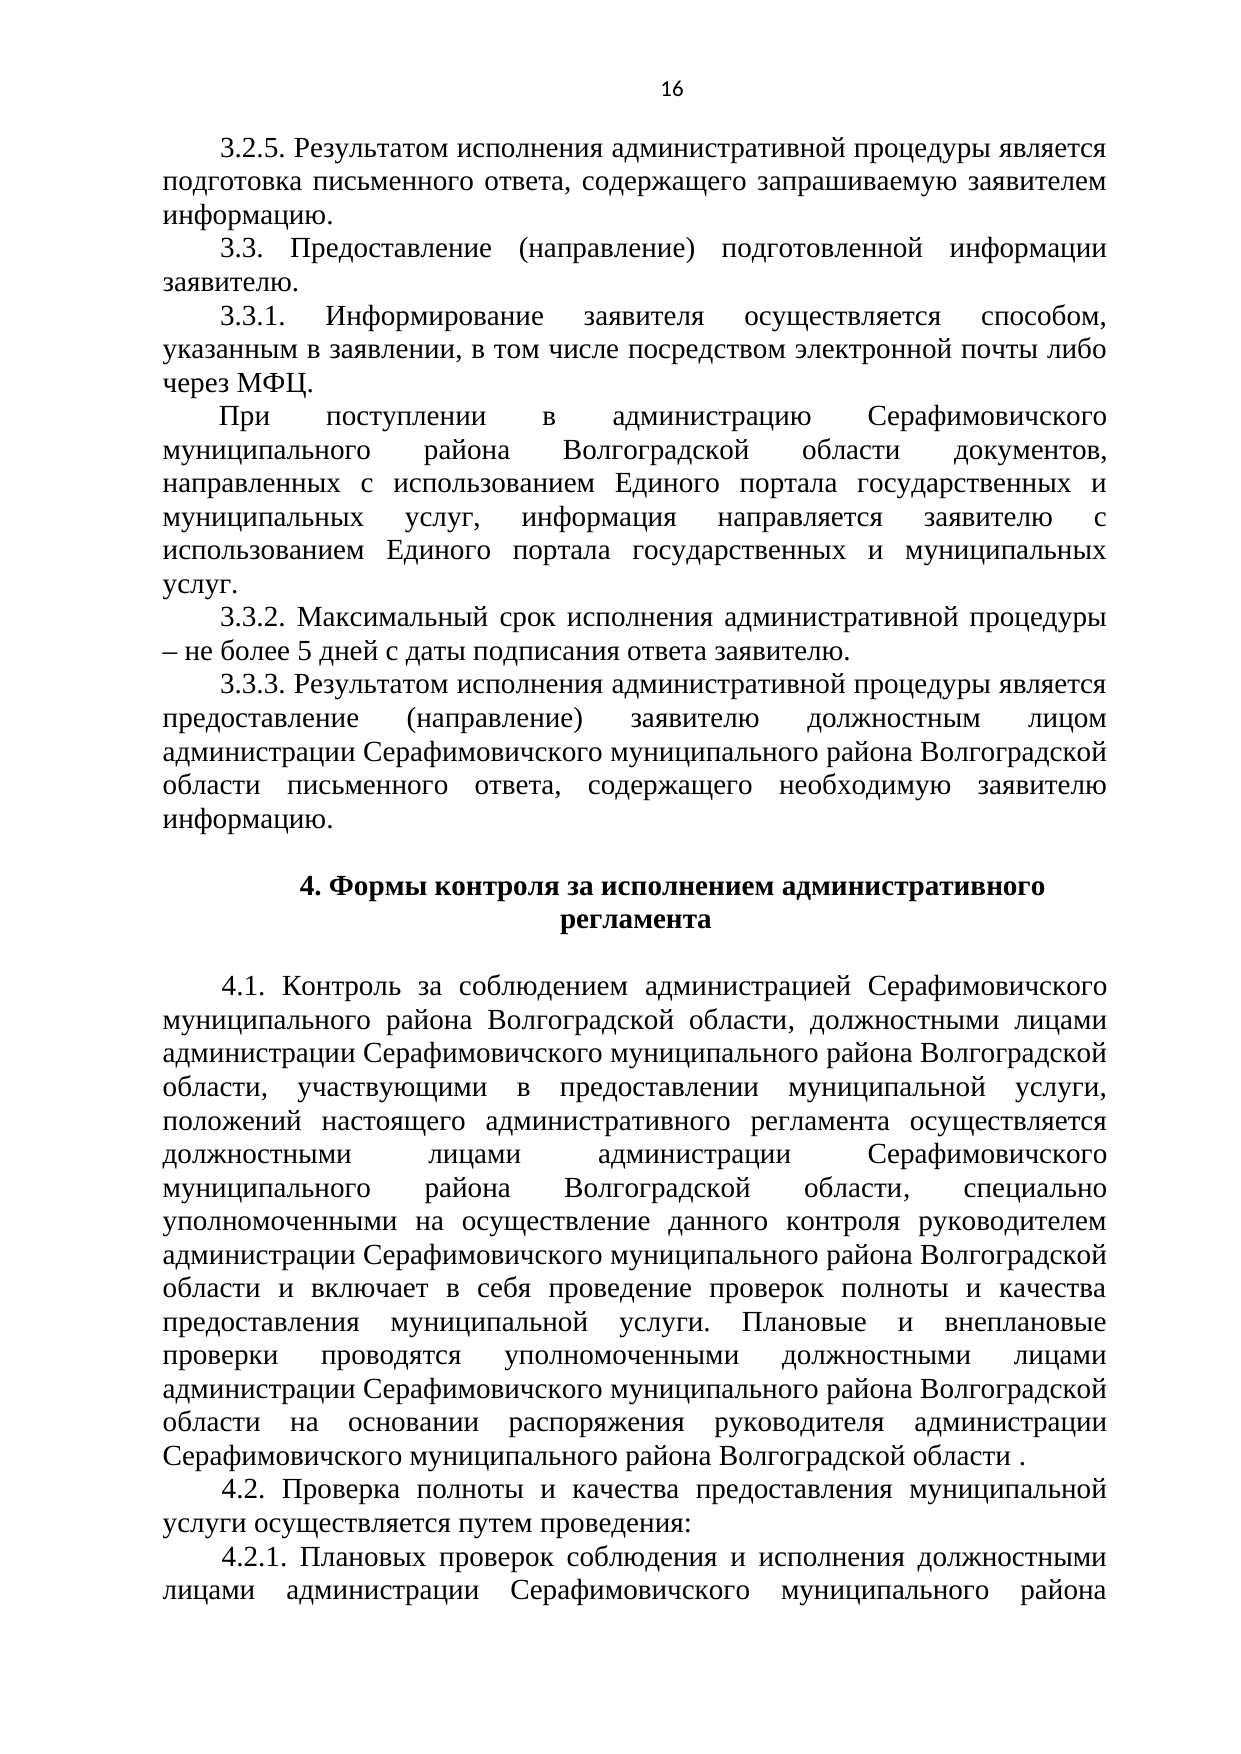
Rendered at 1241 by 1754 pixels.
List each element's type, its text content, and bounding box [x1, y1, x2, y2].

text 3.3.2. Максимальный срок исполнения административной процедуры – не более 5 дней с даты подписания ответа заявителю. [162, 599, 1107, 667]
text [162, 1539, 1107, 1606]
text 3.3. Предоставление (направление) подготовленной информации заявителю. [162, 231, 1107, 298]
text 4.1. Контроль за соблюдением администрацией Серафимовичского муниципального района Волгоградской области, должностными лицами администрации Серафимовичского муниципального района Волгоградской области, участвующими в предоставлении муниципальной услуги, положений настоящего административного регламента осуществляется должностными лицами администрации Серафимовичского муниципального района Волгоградской области, специально уполномоченными на осуществление данного контроля руководителем администрации Серафимовичского муниципального района Волгоградской области и включает в себя проведение проверок полноты и качества предоставления муниципальной услуги. Плановые и внеплановые проверки проводятся уполномоченными должностными лицами администрации Серафимовичского муниципального района Волгоградской области на основании распоряжения руководителя администрации Серафимовичского муниципального района Волгоградской области . [162, 968, 1107, 1472]
text 4.2. Проверка полноты и качества предоставления муниципальной услуги осуществляется путем проведения: [162, 1472, 1107, 1539]
text 3.2.5. Результатом исполнения административной процедуры является подготовка письменного ответа, содержащего запрашиваемую заявителем информацию. [162, 130, 1107, 231]
text При поступлении в администрацию Серафимовичского муниципального района Волгоградской области документов, направленных с использованием Единого портала государственных и муниципальных услуг, информация направляется заявителю с использованием Единого портала государственных и муниципальных услуг. [162, 398, 1107, 599]
text 3.3.3. Результатом исполнения административной процедуры является предоставление (направление) заявителю должностным лицом администрации Серафимовичского муниципального района Волгоградской области письменного ответа, содержащего необходимую заявителю информацию. [162, 667, 1107, 834]
text 4. Формы контроля за исполнением административного регламента [162, 868, 1109, 935]
text 3.3.1. Информирование заявителя осуществляется способом, указанным в заявлении, в том числе посредством электронной почты либо через МФЦ. [162, 298, 1107, 398]
